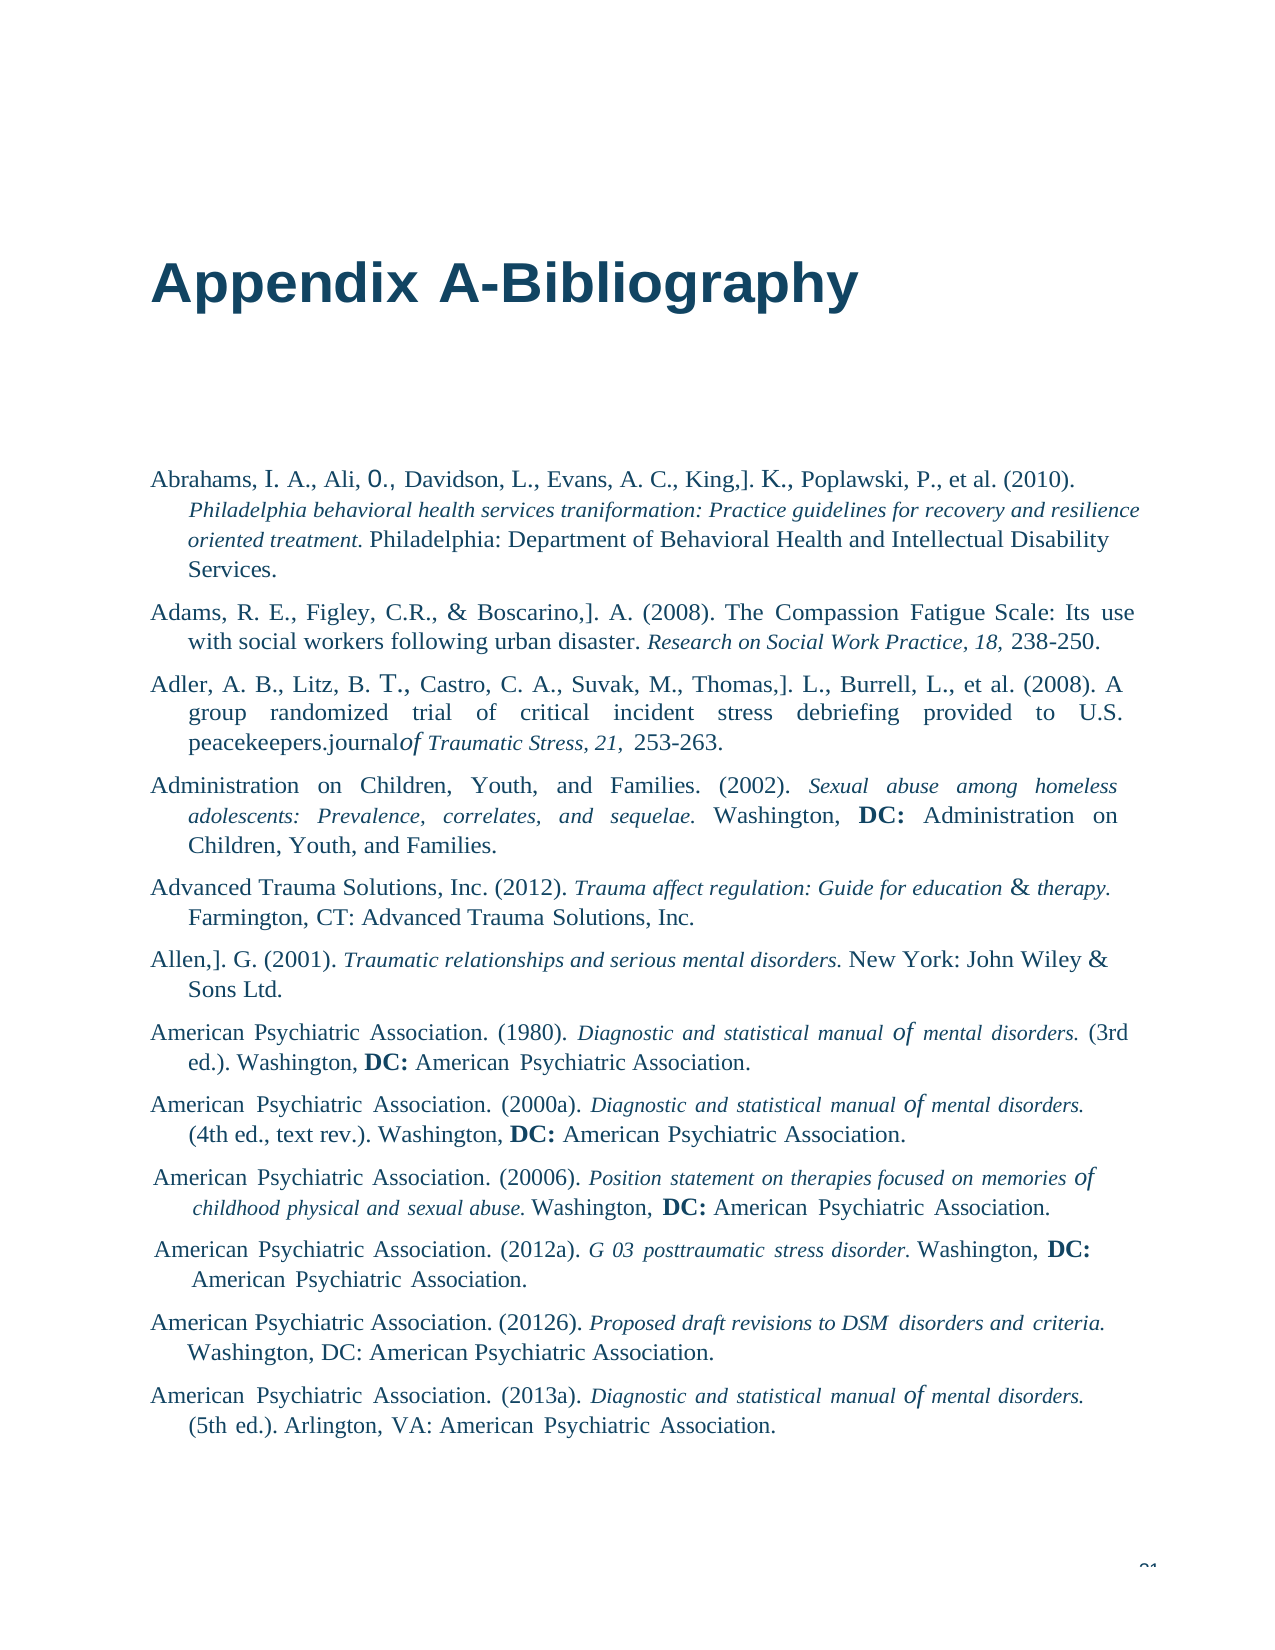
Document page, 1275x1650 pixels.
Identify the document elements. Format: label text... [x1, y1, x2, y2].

text Sons Ltd. [188, 975, 1227, 1003]
text American Psychiatric Association. (20006). Position statement on therapies focused on memories of [62, 1161, 1184, 1191]
text American Psychiatric Association. (1980). Diagnostic and statistical manual of mental disorders. (3rd ed.). Washington, DC: American Psychiatric Association. [150, 1016, 1128, 1076]
text Appendix A-Bibliography [150, 250, 1227, 314]
text childhood physical and sexual abuse. Washington, DC: American Psychiatric Association. [147, 1192, 1095, 1221]
text Philadelphia behavioral health services traniformation: Practice guidelines for recovery and resilience oriented treatment. Philadelphia: Department of Behavioral Health and Intellectual Disability Services. [188, 497, 1171, 582]
text Abrahams, I. A., Ali, 0., Davidson, L., Evans, A. C., King,]. K., Poplawski, P., et al. (2010). [150, 463, 1227, 493]
text Adler, A. B., Litz, B. T., Castro, C. A., Suvak, M., Thomas,]. L., Burrell, L., et al. (2008). A group randomized trial of critical incident stress debriefing provided to U.S. peacekeepers.journalof Traumatic Stress, 21, 253-263. [150, 667, 1124, 756]
text Washington, DC: American Psychiatric Association. [187, 1338, 1227, 1366]
text American Psychiatric Association. (2012a). G 03 posttraumatic stress disorder. Washington, DC: [62, 1234, 1182, 1263]
text (4th ed., text rev.). Washington, DC: American Psychiatric Association. [188, 1119, 1227, 1148]
text Advanced Trauma Solutions, Inc. (2012). Trauma affect regulation: Guide for education & therapy. [150, 872, 1227, 901]
text American Psychiatric Association. [188, 1265, 531, 1293]
text Allen,]. G. (2001). Traumatic relationships and serious mental disorders. New York: John Wiley & [150, 944, 1227, 973]
text American Psychiatric Association. (20126). Proposed draft revisions to DSM disorders and criteria. [150, 1308, 1227, 1336]
text American Psychiatric Association. (2013a). Diagnostic and statistical manual of mental disorders. [150, 1379, 1227, 1409]
text Administration on Children, Youth, and Families. (2002). Sexual abuse among homeless adolescents: Prevalence, correlates, and sequelae. Washington, DC: Administration on Children, Youth, and Families. [150, 771, 1118, 858]
text American Psychiatric Association. (2000a). Diagnostic and statistical manual of mental disorders. [150, 1088, 1227, 1118]
text (5th ed.). Arlington, VA: American Psychiatric Association. [188, 1411, 1227, 1438]
text Farmington, CT: Advanced Trauma Solutions, Inc. [188, 903, 1227, 930]
text Adams, R. E., Figley, C.R., & Boscarino,]. A. (2008). The Compassion Fatigue Scale: Its use with social workers following urban disaster. Research on Social Work Practice, 18, 238-250. [150, 597, 1135, 654]
